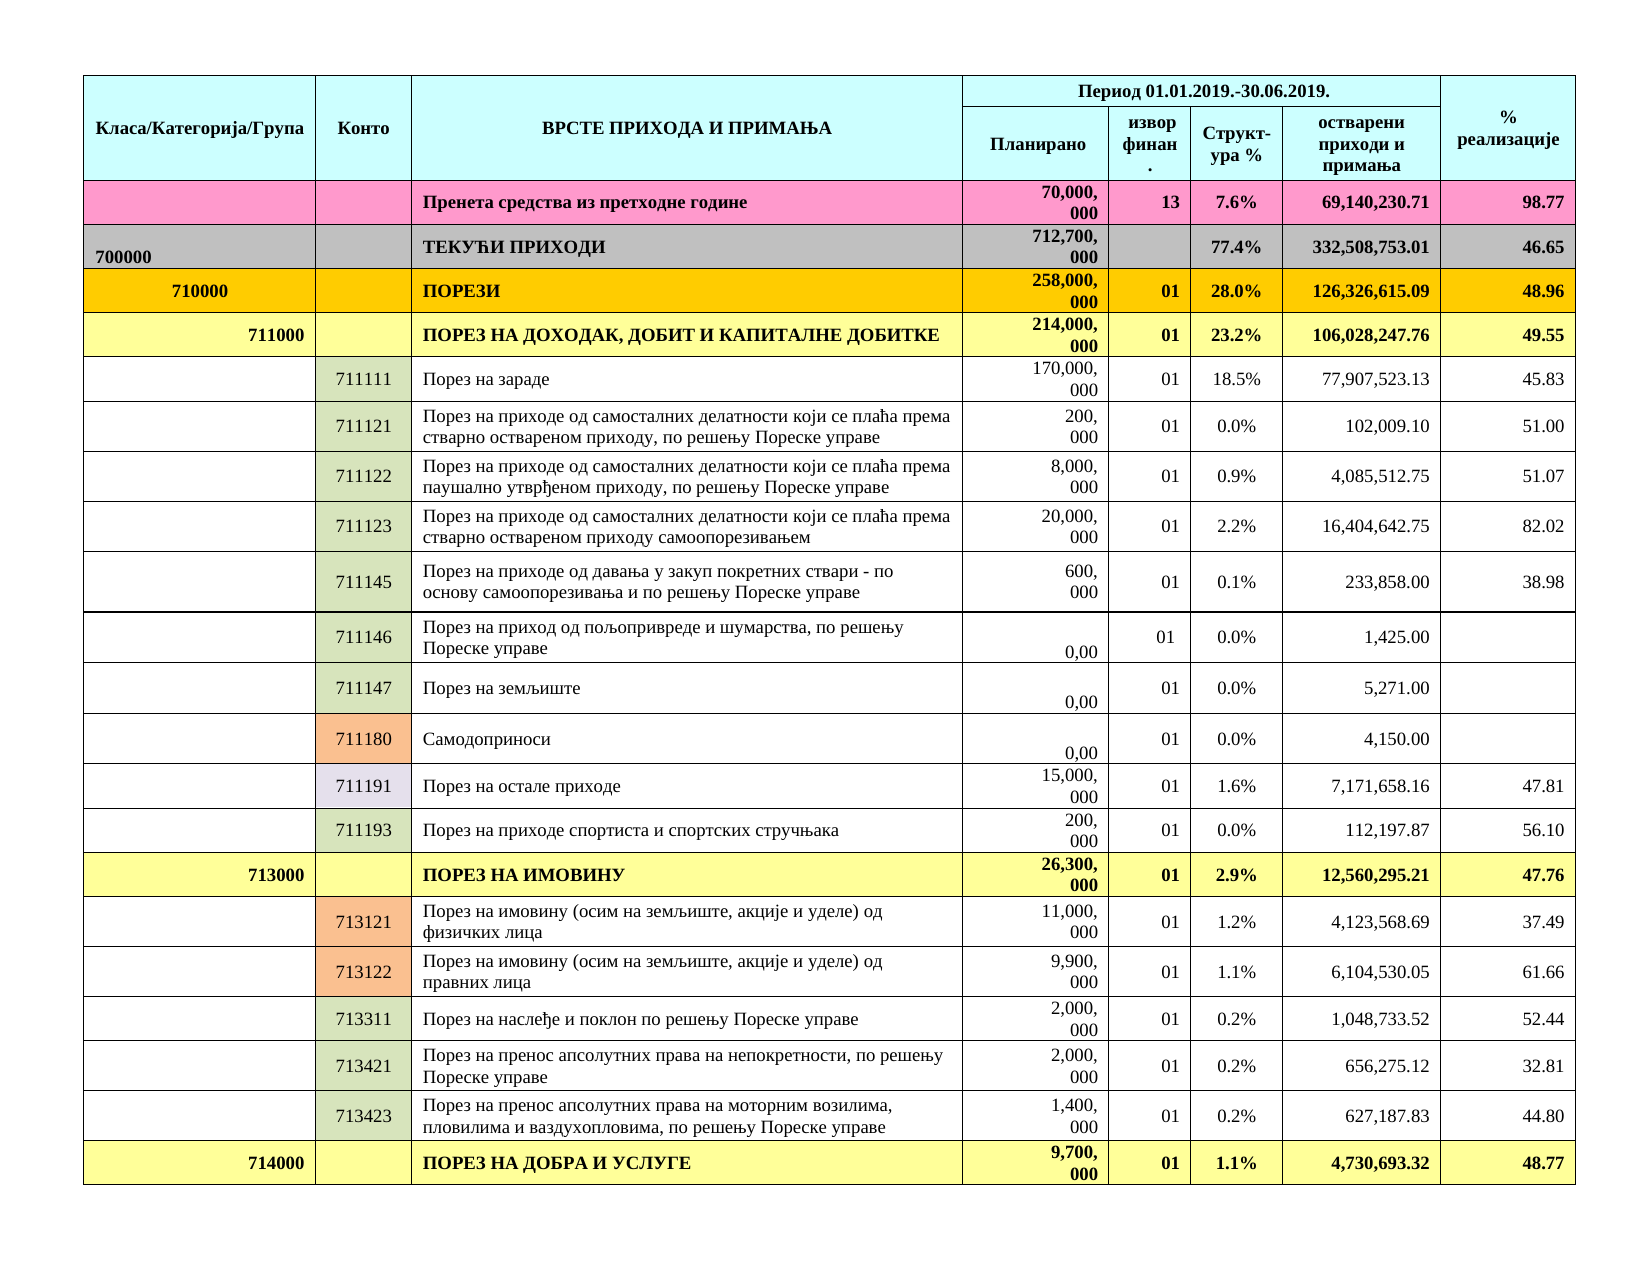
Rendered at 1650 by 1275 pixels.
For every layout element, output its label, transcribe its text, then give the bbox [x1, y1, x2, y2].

table_cell ТЕКУЋИ ПРИХОДИ [412, 225, 962, 268]
table_header Класа/Категорија/Група [84, 76, 315, 180]
table_cell 0,00 [963, 714, 1108, 763]
table_cell 01 [1109, 502, 1190, 551]
table_cell 1.6% [1191, 764, 1282, 807]
table_cell 11,000,000 [963, 897, 1108, 946]
table_cell 20,000,000 [963, 502, 1108, 551]
table_cell 61.66 [1441, 947, 1575, 996]
table_cell Самодоприноси [412, 714, 962, 763]
table_cell [84, 552, 315, 611]
table_cell 713423 [316, 1091, 411, 1140]
table_cell [84, 502, 315, 551]
table_cell 170,000,000 [963, 357, 1108, 401]
table_cell Порез на приходе од самосталних делатности који се плаћа према стварно оствареном приходу, по решењу Пореске управе [412, 402, 962, 451]
table_cell 01 [1109, 809, 1190, 852]
table_cell 12,560,295.21 [1283, 853, 1440, 896]
table_cell 26,300,000 [963, 853, 1108, 896]
table_cell 32.81 [1441, 1041, 1575, 1090]
table_cell 01 [1109, 764, 1190, 807]
table_cell 01 [1109, 1091, 1190, 1140]
table_cell 51.07 [1441, 452, 1575, 501]
table_cell 82.02 [1441, 502, 1575, 551]
table_cell Порез на приход од пољопривреде и шумарства, по решењу Пореске управе [412, 613, 962, 662]
table_cell ПОРЕЗИ [412, 269, 962, 312]
table_cell Структ-ура % [1191, 107, 1282, 180]
table_cell 01 [1109, 853, 1190, 896]
table_cell 713122 [316, 947, 411, 996]
table_cell 200,000 [963, 809, 1108, 852]
table_cell Пренета средства из претходне године [412, 181, 962, 224]
table_cell 38.98 [1441, 552, 1575, 611]
table_cell 600,000 [963, 552, 1108, 611]
table_cell 126,326,615.09 [1283, 269, 1440, 312]
table_cell Порез на приходе спортиста и спортских стручњака [412, 809, 962, 852]
table_cell [316, 313, 411, 356]
table_cell ПОРЕЗ НА ИМОВИНУ [412, 853, 962, 896]
table_header Конто [316, 76, 411, 180]
table_cell 16,404,642.75 [1283, 502, 1440, 551]
table_cell 2,000,000 [963, 1041, 1108, 1090]
table_cell 77.4% [1191, 225, 1282, 268]
table_cell 01 [1109, 663, 1190, 713]
table_cell 700000 [84, 225, 315, 268]
table_cell 711145 [316, 552, 411, 611]
table_cell 7.6% [1191, 181, 1282, 224]
table_cell 711122 [316, 452, 411, 501]
table_header % реализације [1441, 76, 1575, 180]
table_cell 1.2% [1191, 897, 1282, 946]
table_cell 4,150.00 [1283, 714, 1440, 763]
table_cell 9,900,000 [963, 947, 1108, 996]
table_cell [84, 947, 315, 996]
table_cell 711180 [316, 714, 411, 763]
table_cell Планирано [963, 107, 1108, 180]
table_cell 9,700,000 [963, 1141, 1108, 1184]
table_cell 49.55 [1441, 313, 1575, 356]
table_cell 46.65 [1441, 225, 1575, 268]
table_cell 15,000,000 [963, 764, 1108, 807]
table_cell 01 [1109, 997, 1190, 1040]
table_cell [84, 764, 315, 807]
table_cell 37.49 [1441, 897, 1575, 946]
table_cell [1441, 613, 1575, 662]
table_cell 01 [1109, 552, 1190, 611]
table_cell 52.44 [1441, 997, 1575, 1040]
table_cell 233,858.00 [1283, 552, 1440, 611]
table_cell 711111 [316, 357, 411, 401]
table_cell 258,000,000 [963, 269, 1108, 312]
table_cell Порез на пренос апсолутних права на моторним возилима, пловилима и ваздухопловима, по решењу Пореске управе [412, 1091, 962, 1140]
table_cell 0.2% [1191, 1041, 1282, 1090]
table_cell Порез на приходе од давања у закуп покретних ствари - по основу самоопорезивања и по решењу Пореске управе [412, 552, 962, 611]
table_cell 8,000,000 [963, 452, 1108, 501]
table_cell 711147 [316, 663, 411, 713]
table_cell 01 [1109, 357, 1190, 401]
table_cell 2.9% [1191, 853, 1282, 896]
table_cell 711123 [316, 502, 411, 551]
table_cell 70,000,000 [963, 181, 1108, 224]
table_cell 711191 [316, 764, 411, 807]
table_cell [84, 663, 315, 713]
table_cell 45.83 [1441, 357, 1575, 401]
table_cell 01 [1109, 1141, 1190, 1184]
table_cell Порез на пренос апсолутних права на непокретности, по решењу Пореске управе [412, 1041, 962, 1090]
table_cell Порез на имовину (осим на земљиште, акције и уделе) од физичких лица [412, 897, 962, 946]
table_cell 713000 [84, 853, 315, 896]
table_cell 01 [1109, 452, 1190, 501]
table_cell [84, 402, 315, 451]
table_cell 713121 [316, 897, 411, 946]
table_cell [84, 714, 315, 763]
table_cell 01 [1109, 1041, 1190, 1090]
table_cell [316, 269, 411, 312]
table_cell ПОРЕЗ НА ДОБРА И УСЛУГЕ [412, 1141, 962, 1184]
table_cell 200,000 [963, 402, 1108, 451]
table_cell извор финан. [1109, 107, 1190, 180]
table_cell 1,425.00 [1283, 613, 1440, 662]
table_cell 1,048,733.52 [1283, 997, 1440, 1040]
table_cell 56.10 [1441, 809, 1575, 852]
table_cell 44.80 [1441, 1091, 1575, 1140]
table_cell 01 [1109, 402, 1190, 451]
table_cell 0.9% [1191, 452, 1282, 501]
table_cell 0,00 [963, 613, 1108, 662]
table_cell [1441, 663, 1575, 713]
table_cell 4,085,512.75 [1283, 452, 1440, 501]
table_cell Порез на зараде [412, 357, 962, 401]
table_cell 711121 [316, 402, 411, 451]
table_cell Порез на приходе од самосталних делатности који се плаћа према паушално утврђеном приходу, по решењу Пореске управе [412, 452, 962, 501]
table_cell 656,275.12 [1283, 1041, 1440, 1090]
table_cell 51.00 [1441, 402, 1575, 451]
table_cell [84, 997, 315, 1040]
table_cell 01 [1109, 947, 1190, 996]
table_cell Порез на наслеђе и поклон по решењу Пореске управе [412, 997, 962, 1040]
table_cell 0.0% [1191, 402, 1282, 451]
table_cell ПОРЕЗ НА ДОХОДАК, ДОБИТ И КАПИТАЛНЕ ДОБИТКЕ [412, 313, 962, 356]
table_cell 713311 [316, 997, 411, 1040]
table_cell 4,123,568.69 [1283, 897, 1440, 946]
table_cell 28.0% [1191, 269, 1282, 312]
table_cell 01 [1109, 269, 1190, 312]
table_cell 332,508,753.01 [1283, 225, 1440, 268]
table_cell 1,400,000 [963, 1091, 1108, 1140]
table_cell 48.77 [1441, 1141, 1575, 1184]
table_cell [316, 225, 411, 268]
table_cell 69,140,230.71 [1283, 181, 1440, 224]
table_cell [1441, 714, 1575, 763]
table_cell [84, 613, 315, 662]
table_cell 214,000,000 [963, 313, 1108, 356]
table_cell 98.77 [1441, 181, 1575, 224]
table_cell [84, 1041, 315, 1090]
table_cell 713421 [316, 1041, 411, 1090]
table_cell 13 [1109, 181, 1190, 224]
table_cell Порез на приходе од самосталних делатности који се плаћа према стварно оствареном приходу самоопорезивањем [412, 502, 962, 551]
table_cell остварени приходи и примања [1283, 107, 1440, 180]
table_cell 47.81 [1441, 764, 1575, 807]
table_cell 0.1% [1191, 552, 1282, 611]
table_header ВРСТЕ ПРИХОДА И ПРИМАЊА [412, 76, 962, 180]
table_cell 5,271.00 [1283, 663, 1440, 713]
table_cell Порез на земљиште [412, 663, 962, 713]
table_cell 627,187.83 [1283, 1091, 1440, 1140]
table_cell 01 [1109, 613, 1190, 662]
table_cell [84, 809, 315, 852]
table_cell 4,730,693.32 [1283, 1141, 1440, 1184]
table_cell [84, 1091, 315, 1140]
table_cell 711193 [316, 809, 411, 852]
table_cell 0.2% [1191, 997, 1282, 1040]
table_cell [84, 357, 315, 401]
table_cell 01 [1109, 313, 1190, 356]
table_cell 23.2% [1191, 313, 1282, 356]
table_cell 2.2% [1191, 502, 1282, 551]
table_cell 711000 [84, 313, 315, 356]
table_cell [316, 181, 411, 224]
table_cell 0.2% [1191, 1091, 1282, 1140]
table_cell [84, 181, 315, 224]
table_cell Порез на остале приходе [412, 764, 962, 807]
table_cell 714000 [84, 1141, 315, 1184]
table_cell 1.1% [1191, 1141, 1282, 1184]
table_header Период 01.01.2019.-30.06.2019. [963, 76, 1440, 106]
table_cell [316, 1141, 411, 1184]
table_cell 01 [1109, 897, 1190, 946]
table_cell 106,028,247.76 [1283, 313, 1440, 356]
table_cell [84, 897, 315, 946]
table_cell 01 [1109, 714, 1190, 763]
table_cell 1.1% [1191, 947, 1282, 996]
table_cell Порез на имовину (осим на земљиште, акције и уделе) од правних лица [412, 947, 962, 996]
table_cell 0.0% [1191, 809, 1282, 852]
table_cell 0.0% [1191, 613, 1282, 662]
table_cell 7,171,658.16 [1283, 764, 1440, 807]
table_cell 712,700,000 [963, 225, 1108, 268]
table_cell 48.96 [1441, 269, 1575, 312]
table_cell 0.0% [1191, 663, 1282, 713]
table_cell 0.0% [1191, 714, 1282, 763]
table_cell 0,00 [963, 663, 1108, 713]
table_cell 711146 [316, 613, 411, 662]
table_cell 18.5% [1191, 357, 1282, 401]
table_cell 47.76 [1441, 853, 1575, 896]
table_cell 112,197.87 [1283, 809, 1440, 852]
table_cell 710000 [84, 269, 315, 312]
table_cell 6,104,530.05 [1283, 947, 1440, 996]
table_cell 77,907,523.13 [1283, 357, 1440, 401]
table_cell [1109, 225, 1190, 268]
table_cell 2,000,000 [963, 997, 1108, 1040]
table_cell 102,009.10 [1283, 402, 1440, 451]
table_cell [316, 853, 411, 896]
table_cell [84, 452, 315, 501]
